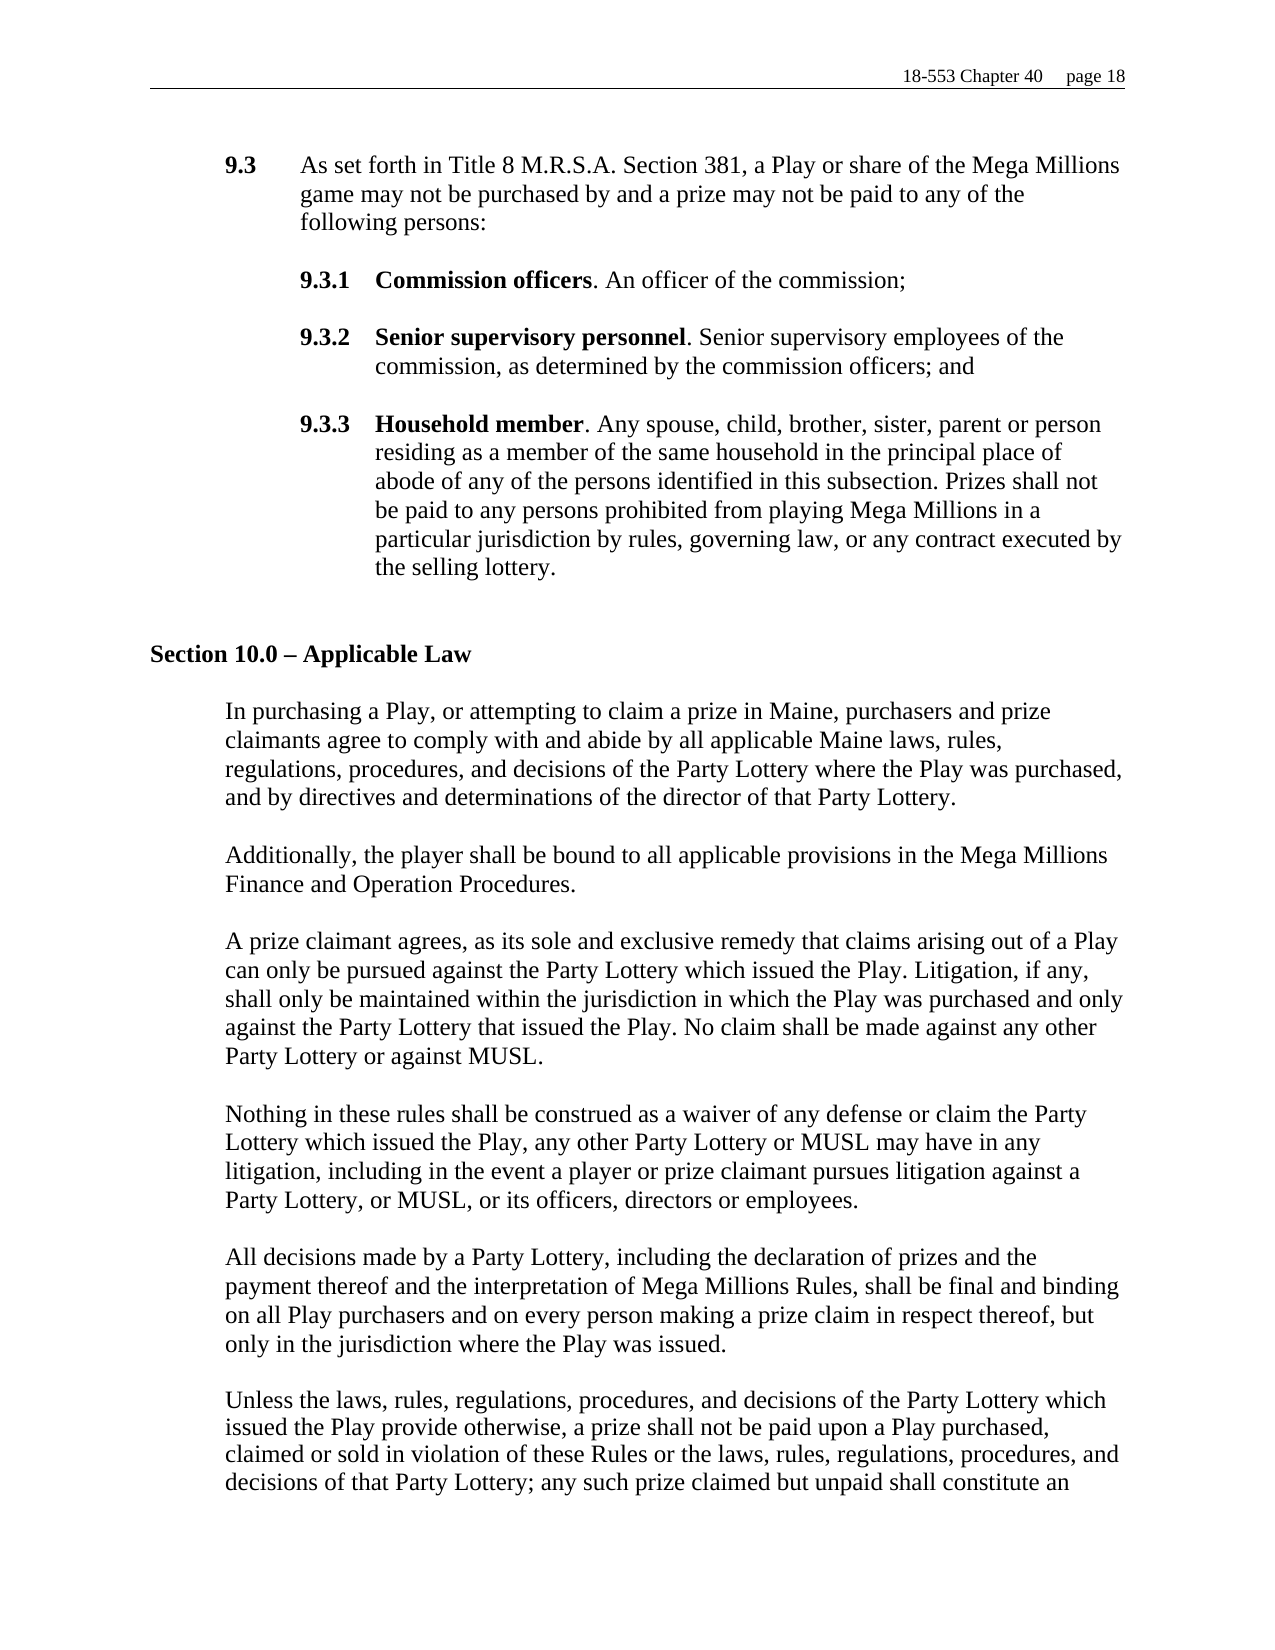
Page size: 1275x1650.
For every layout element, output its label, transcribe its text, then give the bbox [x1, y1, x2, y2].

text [225, 1386, 1125, 1496]
text 9.3.3 Household member. Any spouse, child, brother, sister, parent or person residing as a member of the same household in the principal place of abode of any of the persons identified in this subsection. Prizes shall not be paid to any persons prohibited from playing Mega Millions in a particular jurisdiction by rules, governing law, or any contract executed by the selling lottery. [150, 409, 1125, 581]
text A prize claimant agrees, as its sole and exclusive remedy that claims arising out of a Play can only be pursued against the Party Lottery which issued the Play. Litigation, if any, shall only be maintained within the jurisdiction in which the Play was purchased and only against the Party Lottery that issued the Play. No claim shall be made against any other Party Lottery or against MUSL. [225, 926, 1125, 1070]
text In purchasing a Play, or attempting to claim a prize in Maine, purchasers and prize claimants agree to comply with and abide by all applicable Maine laws, rules, regulations, procedures, and decisions of the Party Lottery where the Play was purchased, and by directives and determinations of the director of that Party Lottery. [150, 696, 1125, 811]
text 9.3 As set forth in Title 8 M.R.S.A. Section 381, a Play or share of the Mega Millions game may not be purchased by and a prize may not be paid to any of the following persons: [150, 150, 1125, 236]
text Additionally, the player shall be bound to all applicable provisions in the Mega Millions Finance and Operation Procedures. [225, 840, 1125, 897]
text 9.3.1 Commission officers. An officer of the commission; [150, 265, 1125, 294]
text All decisions made by a Party Lottery, including the declaration of prizes and the payment thereof and the interpretation of Mega Millions Rules, shall be final and binding on all Play purchasers and on every person making a prize claim in respect thereof, but only in the jurisdiction where the Play was issued. [225, 1242, 1125, 1357]
text Nothing in these rules shall be construed as a waiver of any defense or claim the Party Lottery which issued the Play, any other Party Lottery or MUSL may have in any litigation, including in the event a player or prize claimant pursues litigation against a Party Lottery, or MUSL, or its officers, directors or employees. [225, 1099, 1125, 1214]
text Section 10.0 – Applicable Law [150, 639, 1125, 667]
text 9.3.2 Senior supervisory personnel. Senior supervisory employees of the commission, as determined by the commission officers; and [150, 322, 1125, 380]
